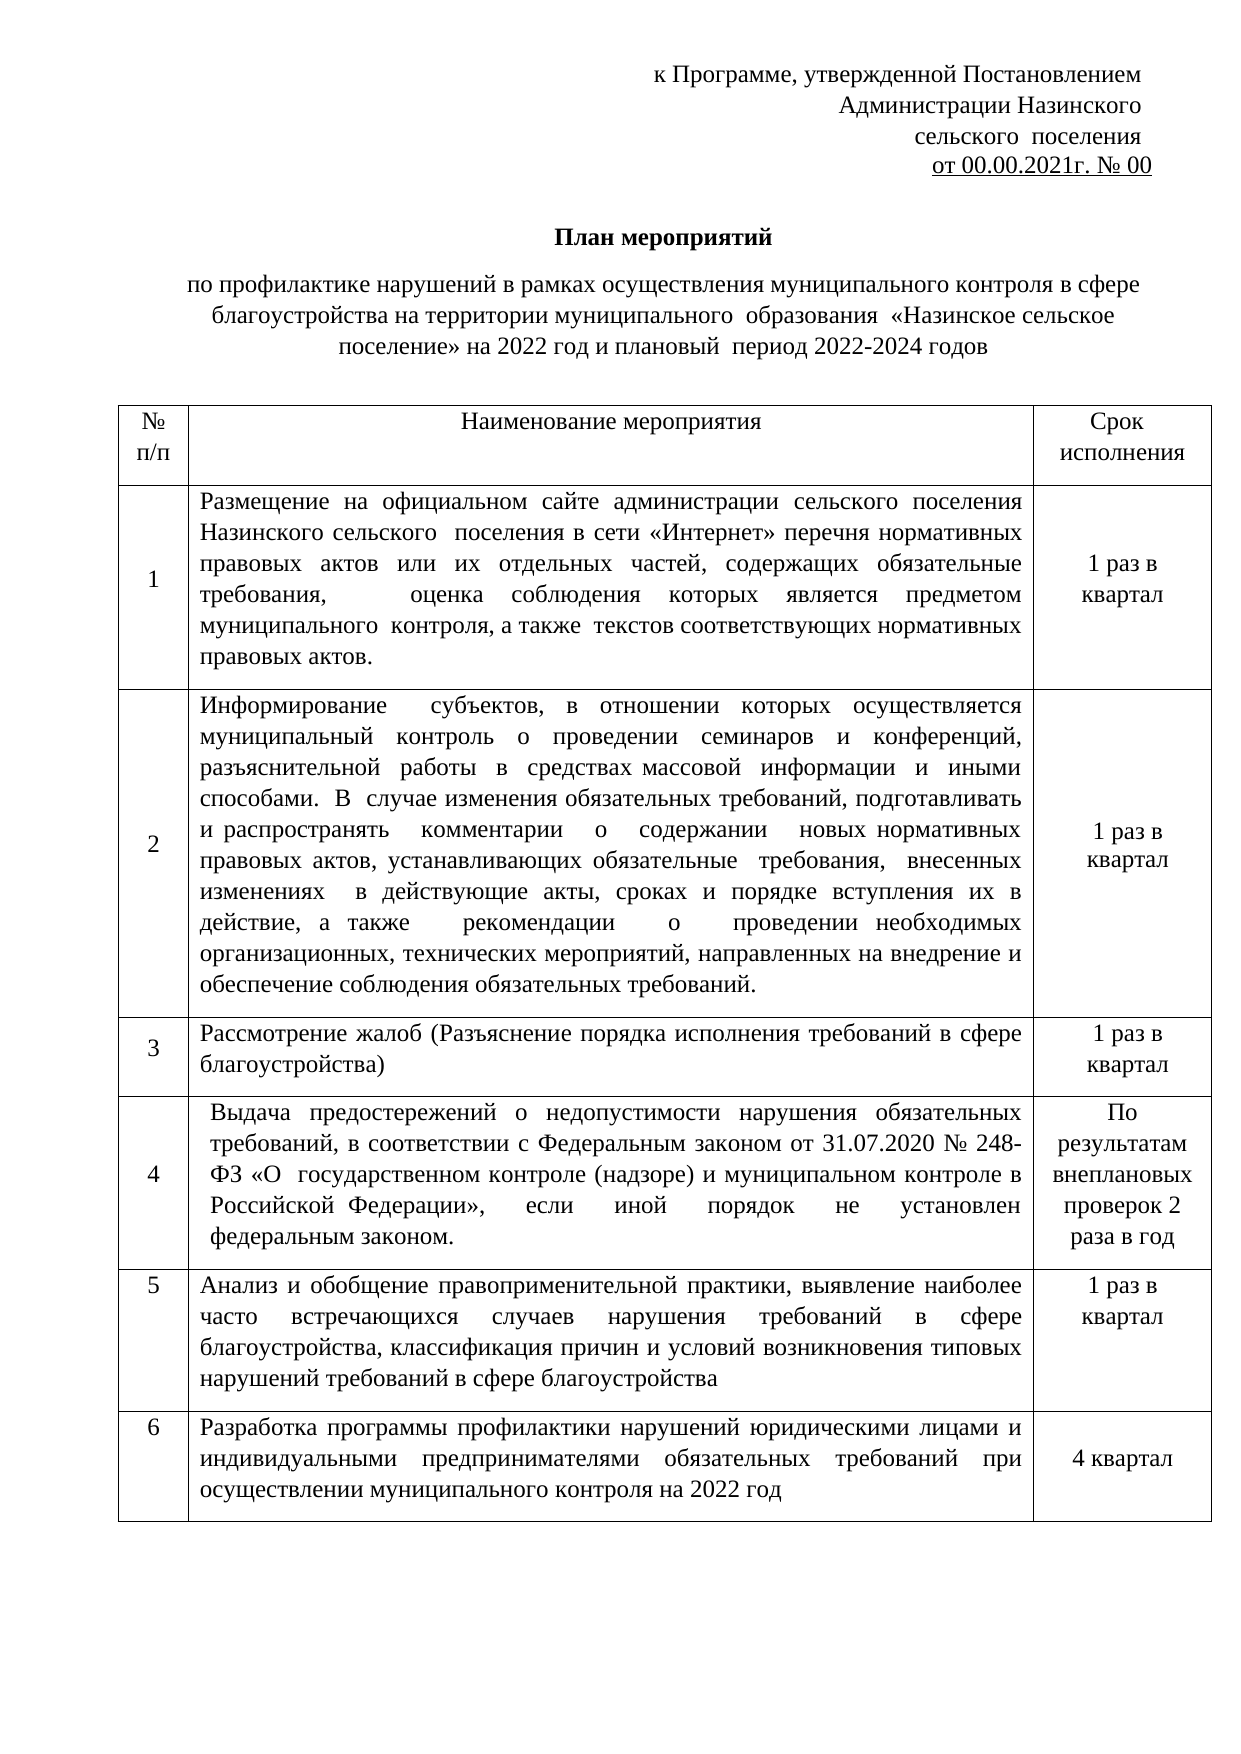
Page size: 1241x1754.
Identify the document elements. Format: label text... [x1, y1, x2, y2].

table_header № п/п [119, 406, 188, 485]
table_cell Выдача предостережений о недопустимости нарушения обязательных требований, в соответствии с Федеральным законом от 31.07.2020 № 248-ФЗ «О государственном контроле (надзоре) и муниципальном контроле в Российской Федерации», если иной порядок не установлен федеральным законом. [189, 1097, 1033, 1269]
table_cell 4 квартал [1034, 1412, 1211, 1521]
table_header Наименование мероприятия [189, 406, 1033, 485]
text по профилактике нарушений в рамках осуществления муниципального контроля в сфере благоустройства на территории муниципального образования «Назинское сельское поселение» на 2022 год и плановый период 2022-2024 годов [162, 269, 1164, 360]
text от 00.00.2021г. № 00 [162, 152, 1152, 178]
text Администрации Назинского [162, 90, 1141, 119]
text План мероприятий [162, 222, 1164, 250]
text сельского поселения [162, 121, 1141, 150]
table_cell 5 [119, 1270, 188, 1411]
table_cell 1 раз в квартал [1034, 1270, 1211, 1411]
table_cell 1 раз в квартал [1034, 1018, 1211, 1096]
table_cell 1 раз в квартал [1034, 690, 1211, 1017]
table_cell 2 [119, 690, 188, 1017]
table_header Срок исполнения [1034, 406, 1211, 485]
table_cell 1 [119, 486, 188, 689]
table_cell Рассмотрение жалоб (Разъяснение порядка исполнения требований в сфере благоустройства) [189, 1018, 1033, 1096]
table_cell 4 [119, 1097, 188, 1269]
table_cell По результатам внеплановых проверок 2 раза в год [1034, 1097, 1211, 1269]
table_cell 6 [119, 1412, 188, 1521]
text к Программе, утвержденной Постановлением [162, 59, 1141, 88]
table_cell Информирование субъектов, в отношении которых осуществляется муниципальный контроль о проведении семинаров и конференций, разъяснительной работы в средствах массовой информации и иными способами. В случае изменения обязательных требований, подготавливать и распространять комментарии о содержании новых нормативных правовых актов, устанавливающих обязательные требования, внесенных изменениях в действующие акты, сроках и порядке вступления их в действие, а также рекомендации о проведении необходимых организационных, технических мероприятий, направленных на внедрение и обеспечение соблюдения обязательных требований. [189, 690, 1033, 1017]
table_cell Разработка программы профилактики нарушений юридическими лицами и индивидуальными предпринимателями обязательных требований при осуществлении муниципального контроля на 2022 год [189, 1412, 1033, 1521]
table_cell 1 раз в квартал [1034, 486, 1211, 689]
table_cell Размещение на официальном сайте администрации сельского поселения Назинского сельского поселения в сети «Интернет» перечня нормативных правовых актов или их отдельных частей, содержащих обязательные требования, оценка соблюдения которых является предметом муниципального контроля, а также текстов соответствующих нормативных правовых актов. [189, 486, 1033, 689]
table_cell 3 [119, 1018, 188, 1096]
table_cell Анализ и обобщение правоприменительной практики, выявление наиболее часто встречающихся случаев нарушения требований в сфере благоустройства, классификация причин и условий возникновения типовых нарушений требований в сфере благоустройства [189, 1270, 1033, 1411]
